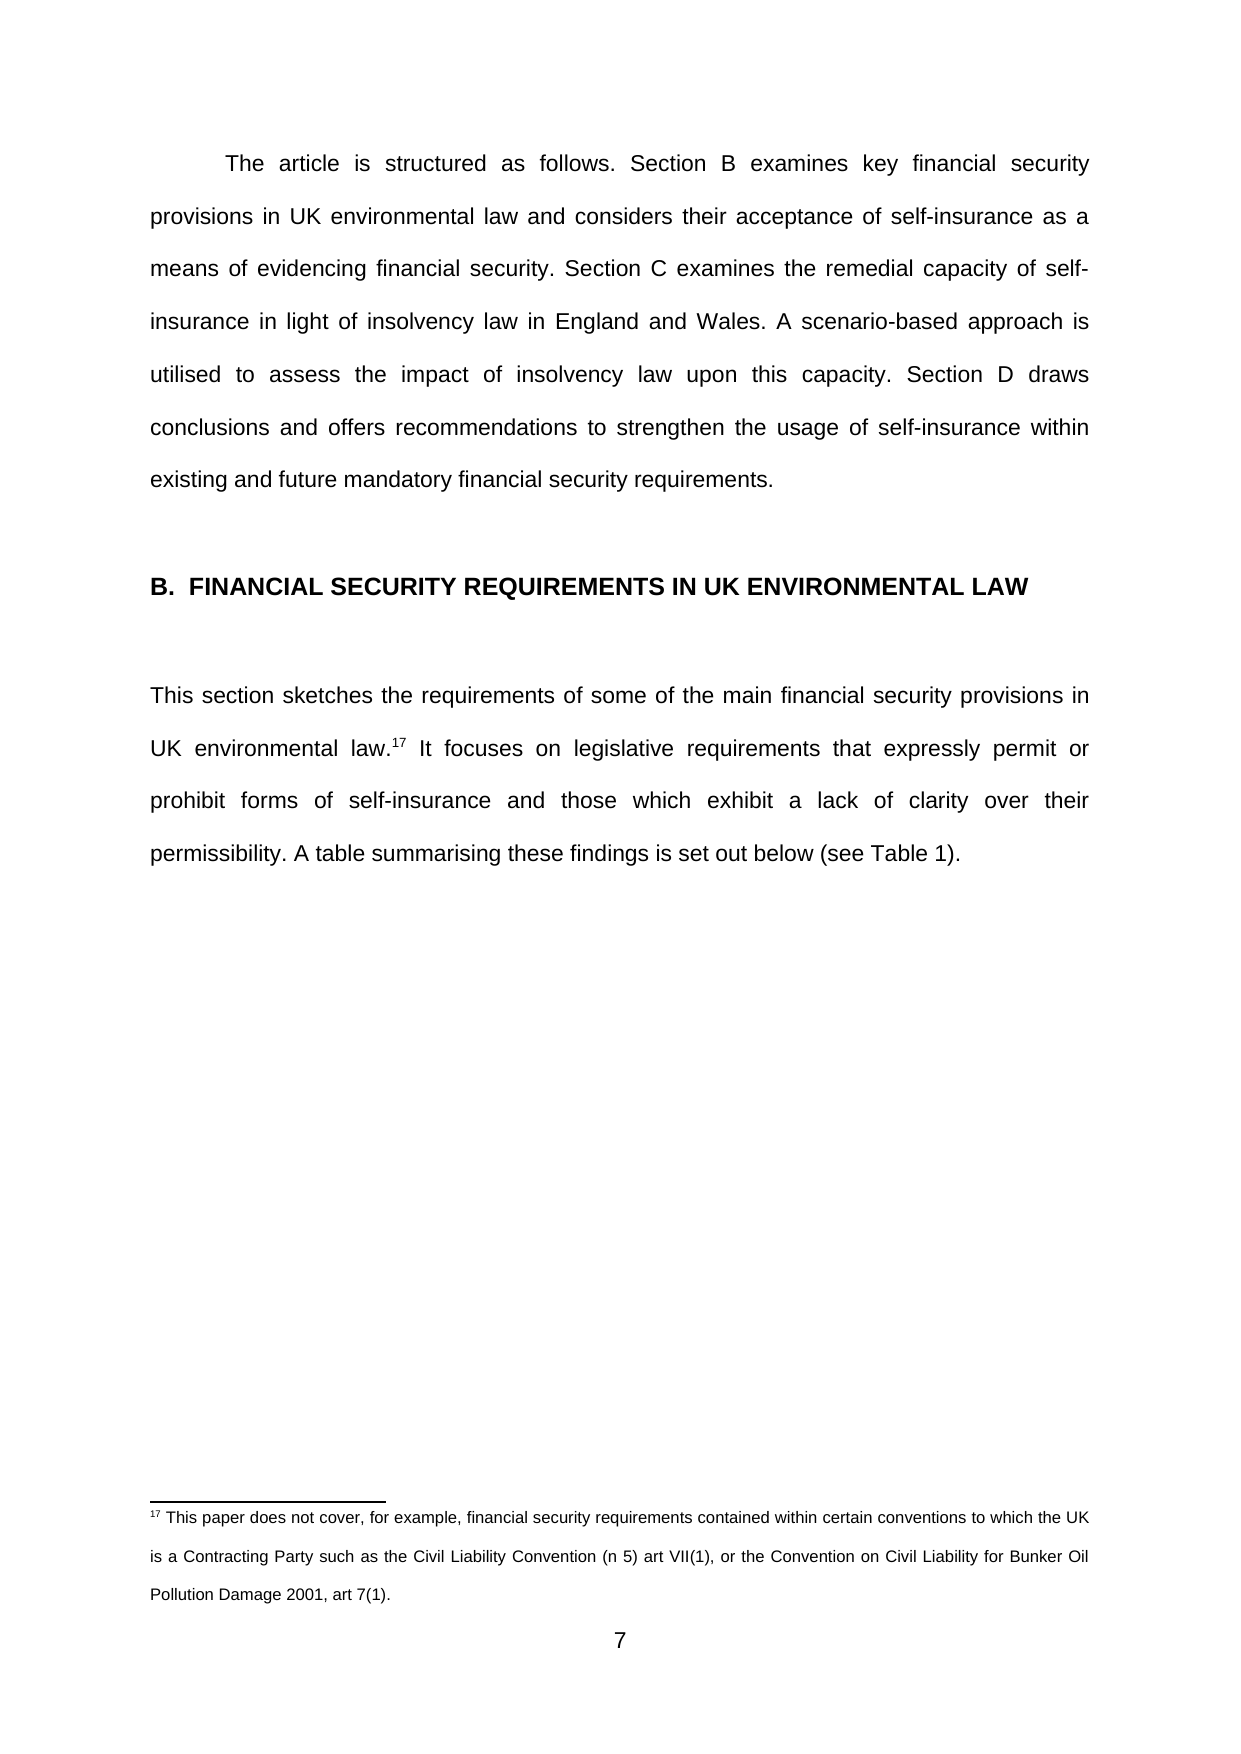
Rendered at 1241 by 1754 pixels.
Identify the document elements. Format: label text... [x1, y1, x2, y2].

subtitle B. FINANCIAL SECURITY REQUIREMENTS IN UK ENVIRONMENTAL LAW [150, 572, 1090, 600]
text This section sketches the requirements of some of the main financial security provisions in UK environmental law. It focuses on legislative requirements that expressly permit or prohibit forms of self-insurance and those which exhibit a lack of clarity over their permissibility. A table summarising these findings is set out below (see Table 1). [150, 682, 1090, 866]
text The article is structured as follows. Section B examines key financial security provisions in UK environmental law and considers their acceptance of self-insurance as a means of evidencing financial security. Section C examines the remedial capacity of self-insurance in light of insolvency law in England and Wales. A scenario-based approach is utilised to assess the impact of insolvency law upon this capacity. Section D draws conclusions and offers recommendations to strengthen the usage of self-insurance within existing and future mandatory financial security requirements. [150, 150, 1090, 493]
